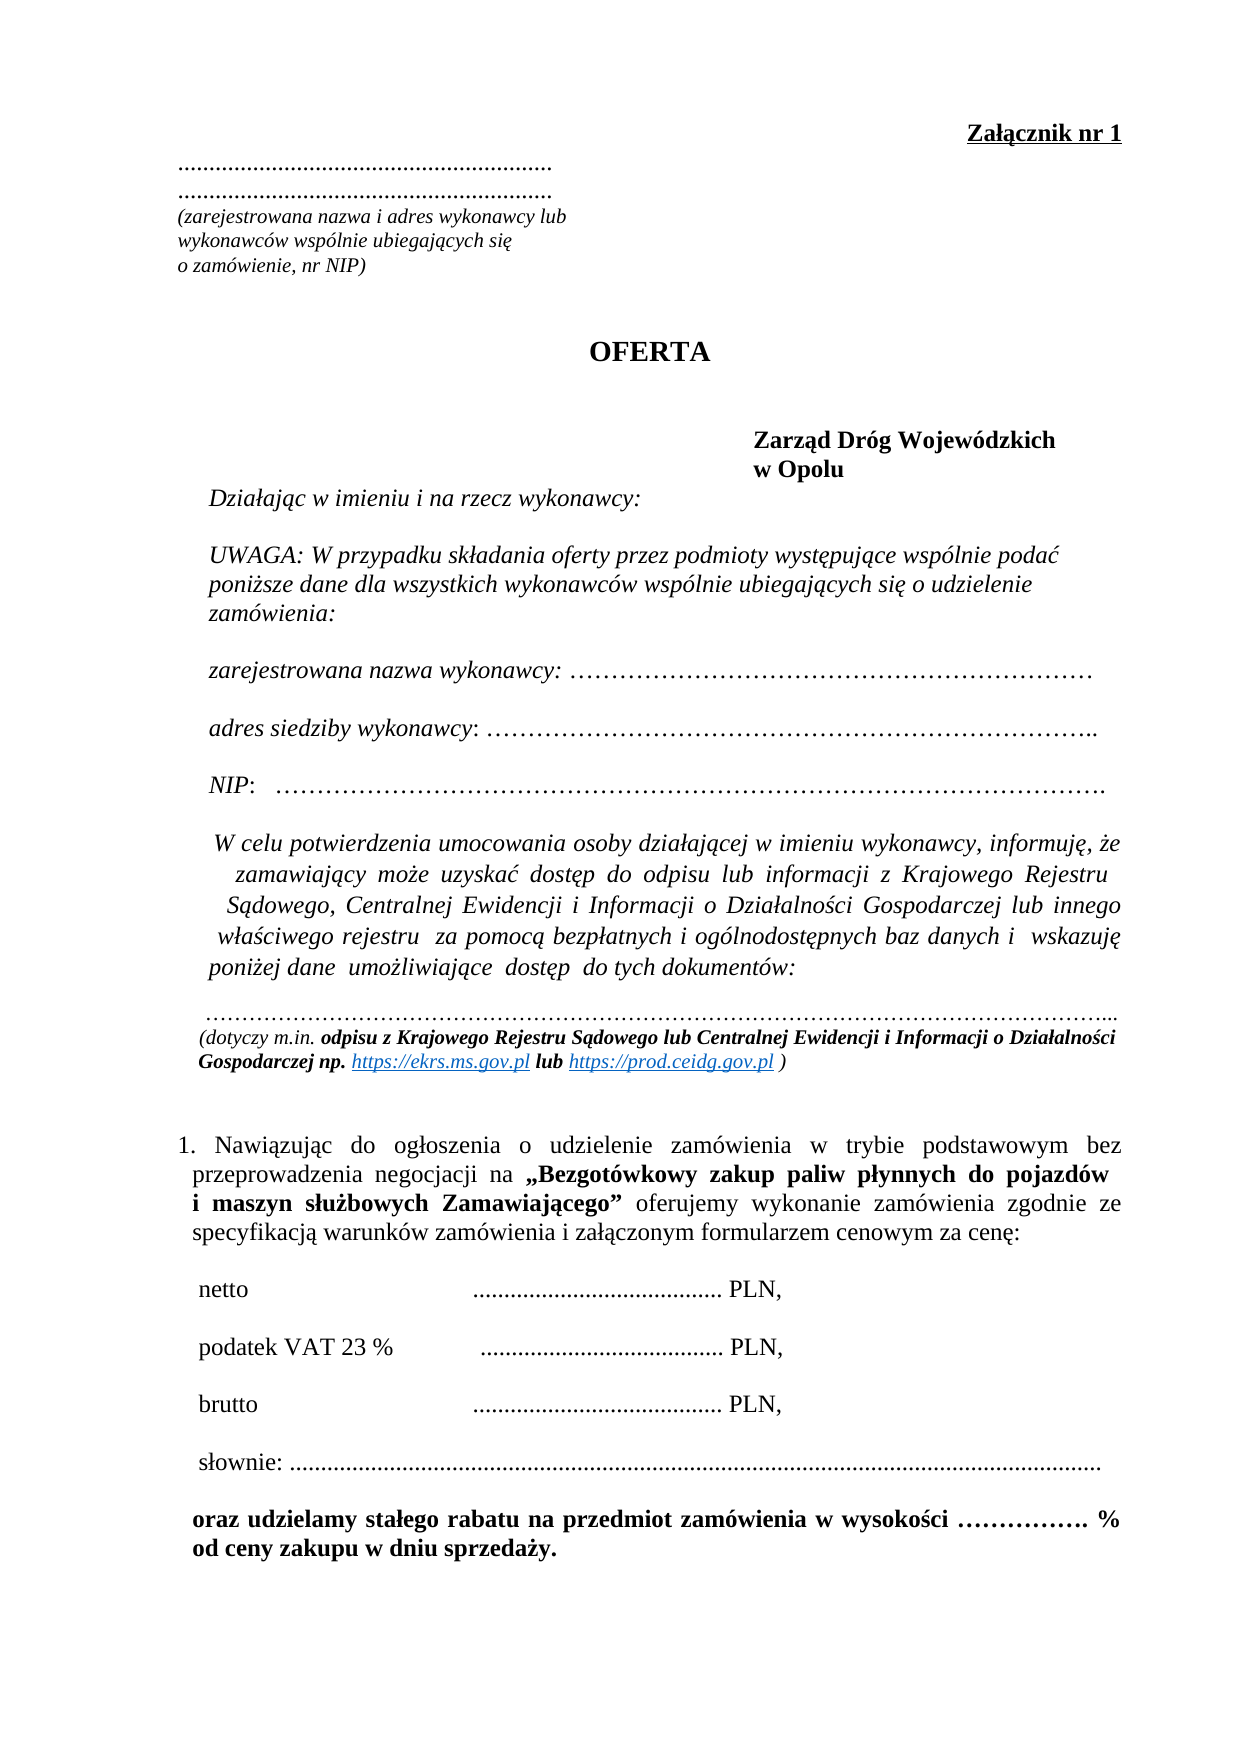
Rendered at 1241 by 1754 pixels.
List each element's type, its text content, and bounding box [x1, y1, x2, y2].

text zarejestrowana nazwa wykonawcy: ……………………………………………………… [177, 655, 1122, 684]
text oraz udzielamy stałego rabatu na przedmiot zamówienia w wysokości ……………. % od ceny zakupu w dniu sprzedaży. [192, 1504, 1122, 1562]
text NIP: ………………………………………………………………………………………. [177, 770, 1122, 799]
text Działając w imieniu i na rzecz wykonawcy: [177, 483, 1122, 511]
text ……………………………………………………………………………………………………………... [177, 999, 1122, 1025]
text Zarząd Dróg Wojewódzkich [753, 425, 1122, 454]
text 1. Nawiązując do ogłoszenia o udzielenie zamówienia w trybie podstawowym bez przeprowadzenia negocjacji na „Bezgotówkowy zakup paliw płynnych do pojazdów i maszyn służbowych Zamawiającego” oferujemy wykonanie zamówienia zgodnie ze specyfikacją warunków zamówienia i załączonym formularzem cenowym za cenę: [177, 1130, 1122, 1245]
text ............................................................ [177, 176, 1122, 204]
text słownie: .................................................................................................................................. [192, 1447, 1122, 1475]
text wykonawców wspólnie ubiegających się [177, 228, 1122, 252]
text netto ........................................ PLN, [192, 1274, 1122, 1303]
text W celu potwierdzenia umocowania osoby działającej w imieniu wykonawcy, informuję, że zamawiający może uzyskać dostęp do odpisu lub informacji z Krajowego Rejestru Sądowego, Centralnej Ewidencji i Informacji o Działalności Gospodarczej lub innego właściwego rejestru za pomocą bezpłatnych i ogólnodostępnych baz danych i wskazuję poniżej dane umożliwiające dostęp do tych dokumentów: [177, 828, 1122, 981]
text brutto ........................................ PLN, [192, 1389, 1122, 1418]
text Załącznik nr 1 [177, 118, 1122, 147]
text UWAGA: W przypadku składania oferty przez podmioty występujące wspólnie podać poniższe dane dla wszystkich wykonawców wspólnie ubiegających się o udzielenie zamówienia: [177, 540, 1122, 626]
text (zarejestrowana nazwa i adres wykonawcy lub [177, 204, 1122, 228]
text o zamówienie, nr NIP) [177, 252, 1122, 277]
text podatek VAT 23 % ....................................... PLN, [192, 1332, 1122, 1360]
text (dotyczy m.in. odpisu z Krajowego Rejestru Sądowego lub Centralnej Ewidencji i Informacji o Działalności Gospodarczej np. https://ekrs.ms.gov.pl lub https://prod.ceidg.gov.pl ) [177, 1025, 1122, 1073]
text adres siedziby wykonawcy: ……………………………………………………………….. [177, 713, 1122, 741]
text OFERTA [177, 334, 1122, 368]
text ............................................................ [177, 147, 1122, 176]
text w Opolu [753, 454, 1122, 483]
